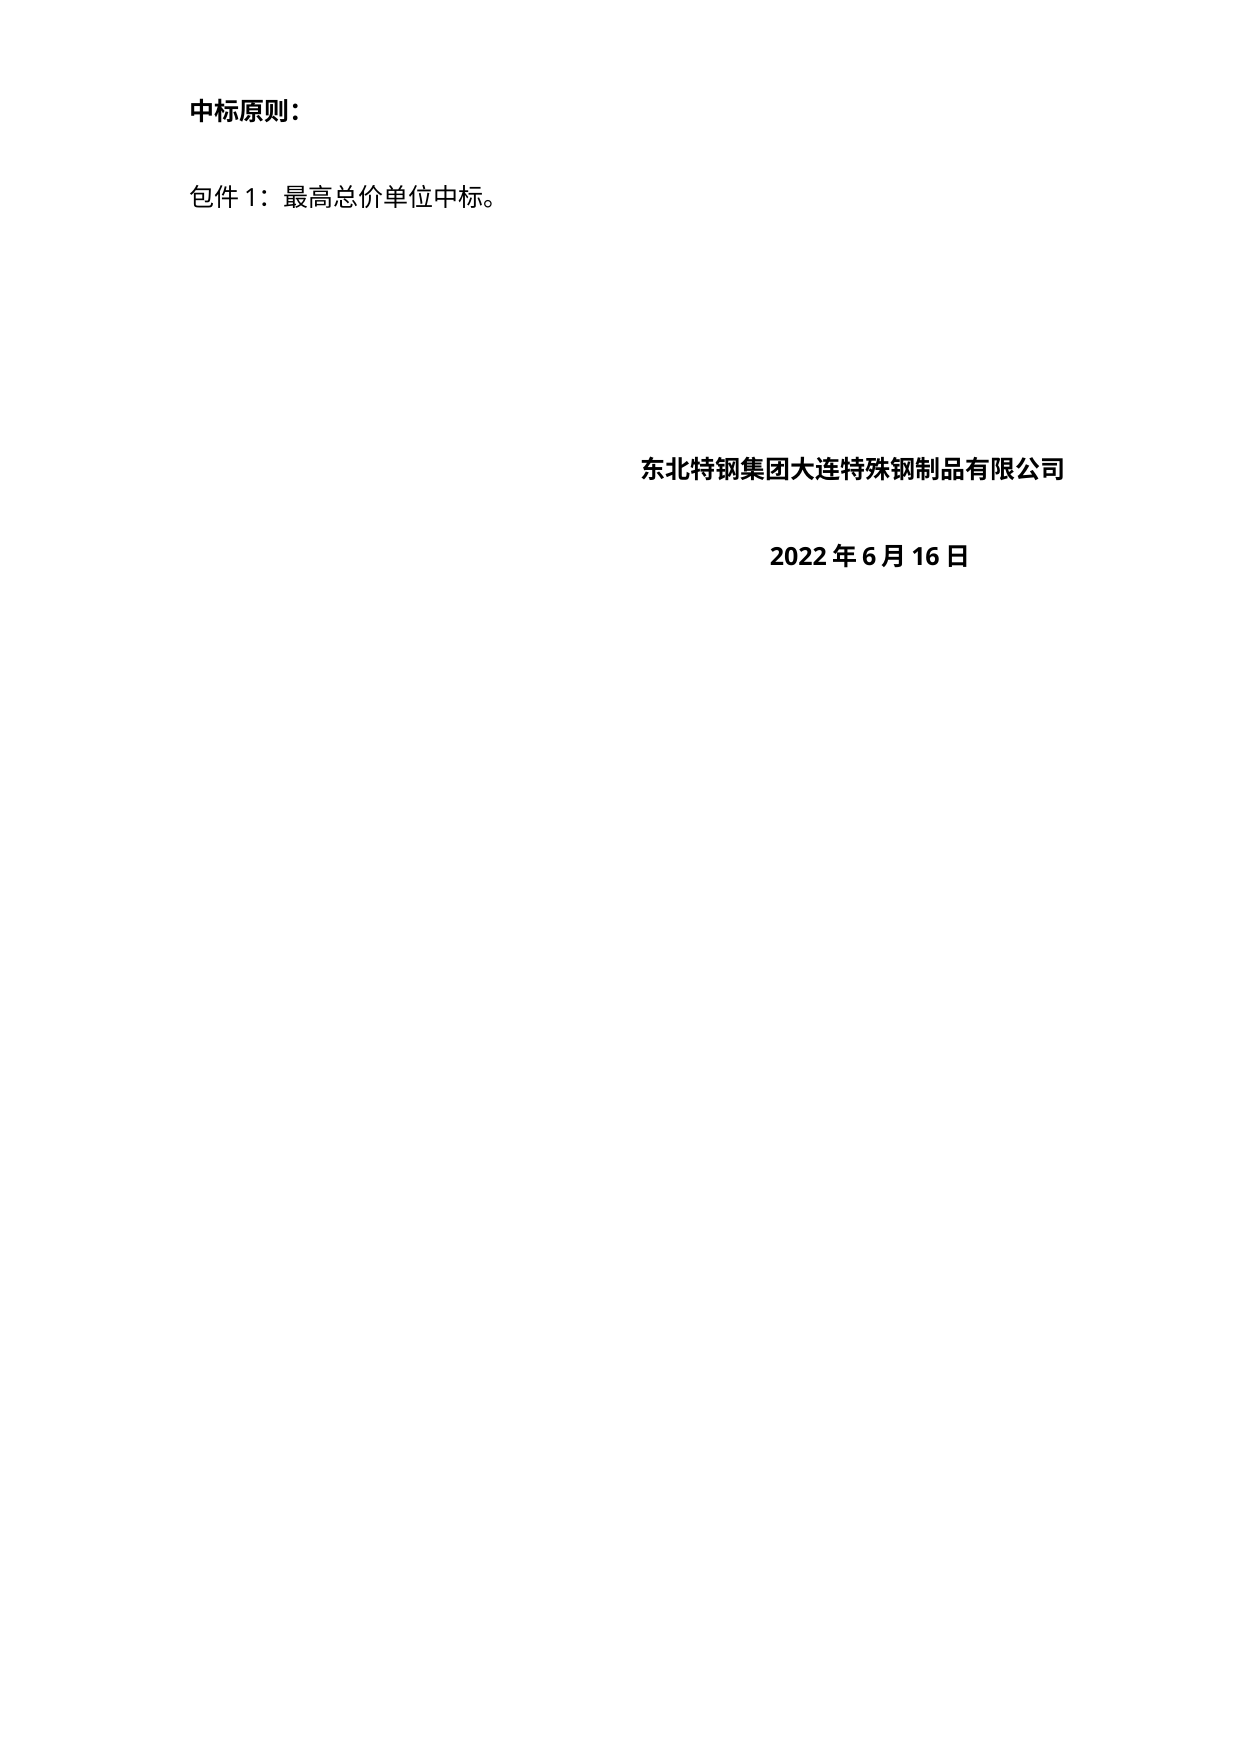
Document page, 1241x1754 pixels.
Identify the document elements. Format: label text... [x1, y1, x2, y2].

list 包件1：最高总价单位中标。 [189, 161, 1122, 229]
text 2022年6月16日 [136, 520, 1072, 588]
text 东北特钢集团大连特殊钢制品有限公司 [136, 434, 1122, 502]
list 中标原则： [189, 75, 1122, 143]
